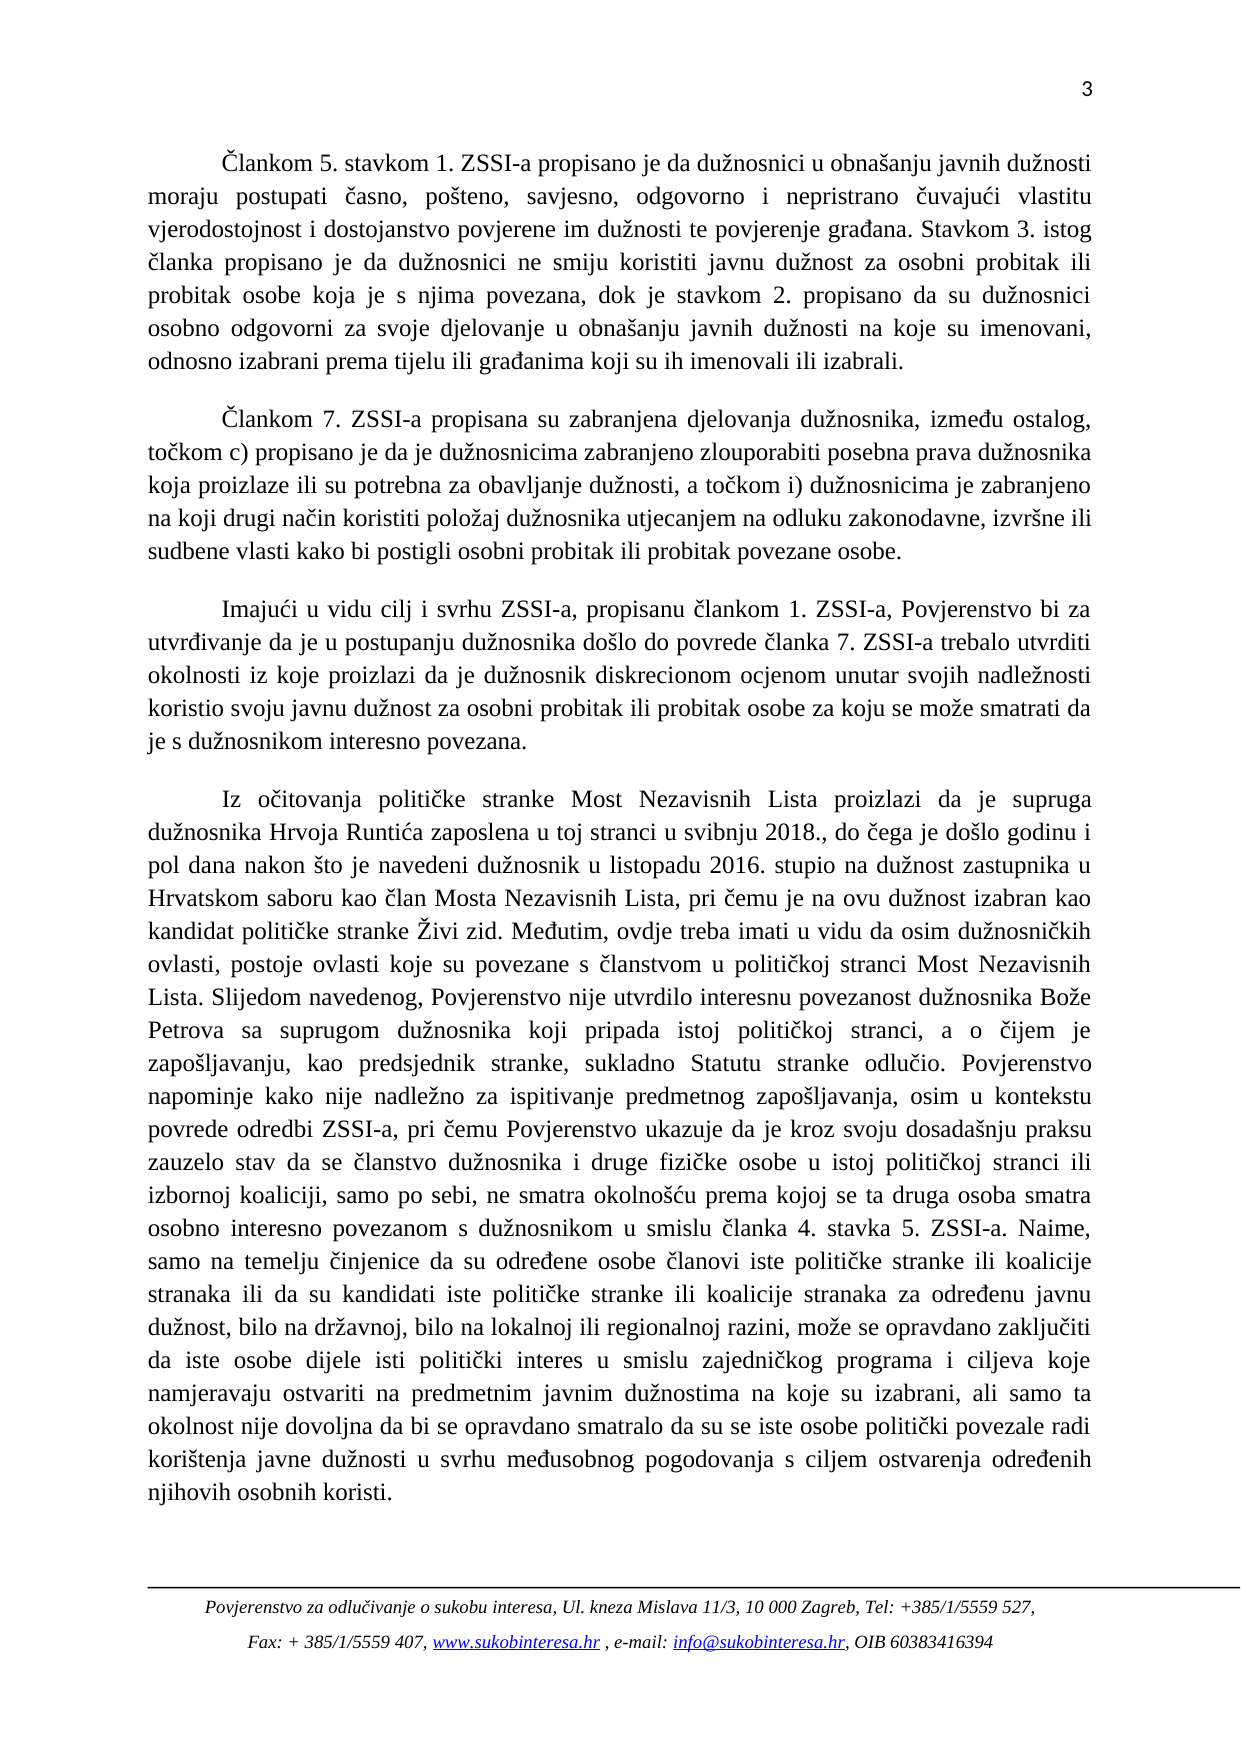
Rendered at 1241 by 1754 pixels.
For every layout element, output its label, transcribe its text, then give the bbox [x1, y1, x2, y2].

text Imajući u vidu cilj i svrhu ZSSI-a, propisanu člankom 1. ZSSI-a, Povjerenstvo bi za utvrđivanje da je u postupanju dužnosnika došlo do povrede članka 7. ZSSI-a trebalo utvrditi okolnosti iz koje proizlazi da je dužnosnik diskrecionom ocjenom unutar svojih nadležnosti koristio svoju javnu dužnost za osobni probitak ili probitak osobe za koju se može smatrati da je s dužnosnikom interesno povezana. [148, 594, 1092, 755]
text Člankom 7. ZSSI-a propisana su zabranjena djelovanja dužnosnika, između ostalog, točkom c) propisano je da je dužnosnicima zabranjeno zlouporabiti posebna prava dužnosnika koja proizlaze ili su potrebna za obavljanje dužnosti, a točkom i) dužnosnicima je zabranjeno na koji drugi način koristiti položaj dužnosnika utjecanjem na odluku zakonodavne, izvršne ili sudbene vlasti kako bi postigli osobni probitak ili probitak povezane osobe. [148, 404, 1092, 565]
text Iz očitovanja političke stranke Most Nezavisnih Lista proizlazi da je supruga dužnosnika Hrvoja Runtića zaposlena u toj stranci u svibnju 2018., do čega je došlo godinu i pol dana nakon što je navedeni dužnosnik u listopadu 2016. stupio na dužnost zastupnika u Hrvatskom saboru kao član Mosta Nezavisnih Lista, pri čemu je na ovu dužnost izabran kao kandidat političke stranke Živi zid. Međutim, ovdje treba imati u vidu da osim dužnosničkih ovlasti, postoje ovlasti koje su povezane s članstvom u političkoj stranci Most Nezavisnih Lista. Slijedom navedenog, Povjerenstvo nije utvrdilo interesnu povezanost dužnosnika Bože Petrova sa suprugom dužnosnika koji pripada istoj političkoj stranci, a o čijem je zapošljavanju, kao predsjednik stranke, sukladno Statutu stranke odlučio. Povjerenstvo napominje kako nije nadležno za ispitivanje predmetnog zapošljavanja, osim u kontekstu povrede odredbi ZSSI-a, pri čemu Povjerenstvo ukazuje da je kroz svoju dosadašnju praksu zauzelo stav da se članstvo dužnosnika i druge fizičke osobe u istoj političkoj stranci ili izbornoj koaliciji, samo po sebi, ne smatra okolnošću prema kojoj se ta druga osoba smatra osobno interesno povezanom s dužnosnikom u smislu članka 4. stavka 5. ZSSI-a. Naime, samo na temelju činjenice da su određene osobe članovi iste političke stranke ili koalicije stranaka ili da su kandidati iste političke stranke ili koalicije stranaka za određenu javnu dužnost, bilo na državnoj, bilo na lokalnoj ili regionalnoj razini, može se opravdano zaključiti da iste osobe dijele isti politički interes u smislu zajedničkog programa i ciljeva koje namjeravaju ostvariti na predmetnim javnim dužnostima na koje su izabrani, ali samo ta okolnost nije dovoljna da bi se opravdano smatralo da su se iste osobe politički povezale radi korištenja javne dužnosti u svrhu međusobnog pogodovanja s ciljem ostvarenja određenih njihovih osobnih koristi. [148, 784, 1092, 1506]
text Člankom 5. stavkom 1. ZSSI-a propisano je da dužnosnici u obnašanju javnih dužnosti moraju postupati časno, pošteno, savjesno, odgovorno i nepristrano čuvajući vlastitu vjerodostojnost i dostojanstvo povjerene im dužnosti te povjerenje građana. Stavkom 3. istog članka propisano je da dužnosnici ne smiju koristiti javnu dužnost za osobni probitak ili probitak osobe koja je s njima povezana, dok je stavkom 2. propisano da su dužnosnici osobno odgovorni za svoje djelovanje u obnašanju javnih dužnosti na koje su imenovani, odnosno izabrani prema tijelu ili građanima koji su ih imenovali ili izabrali. [148, 148, 1092, 374]
